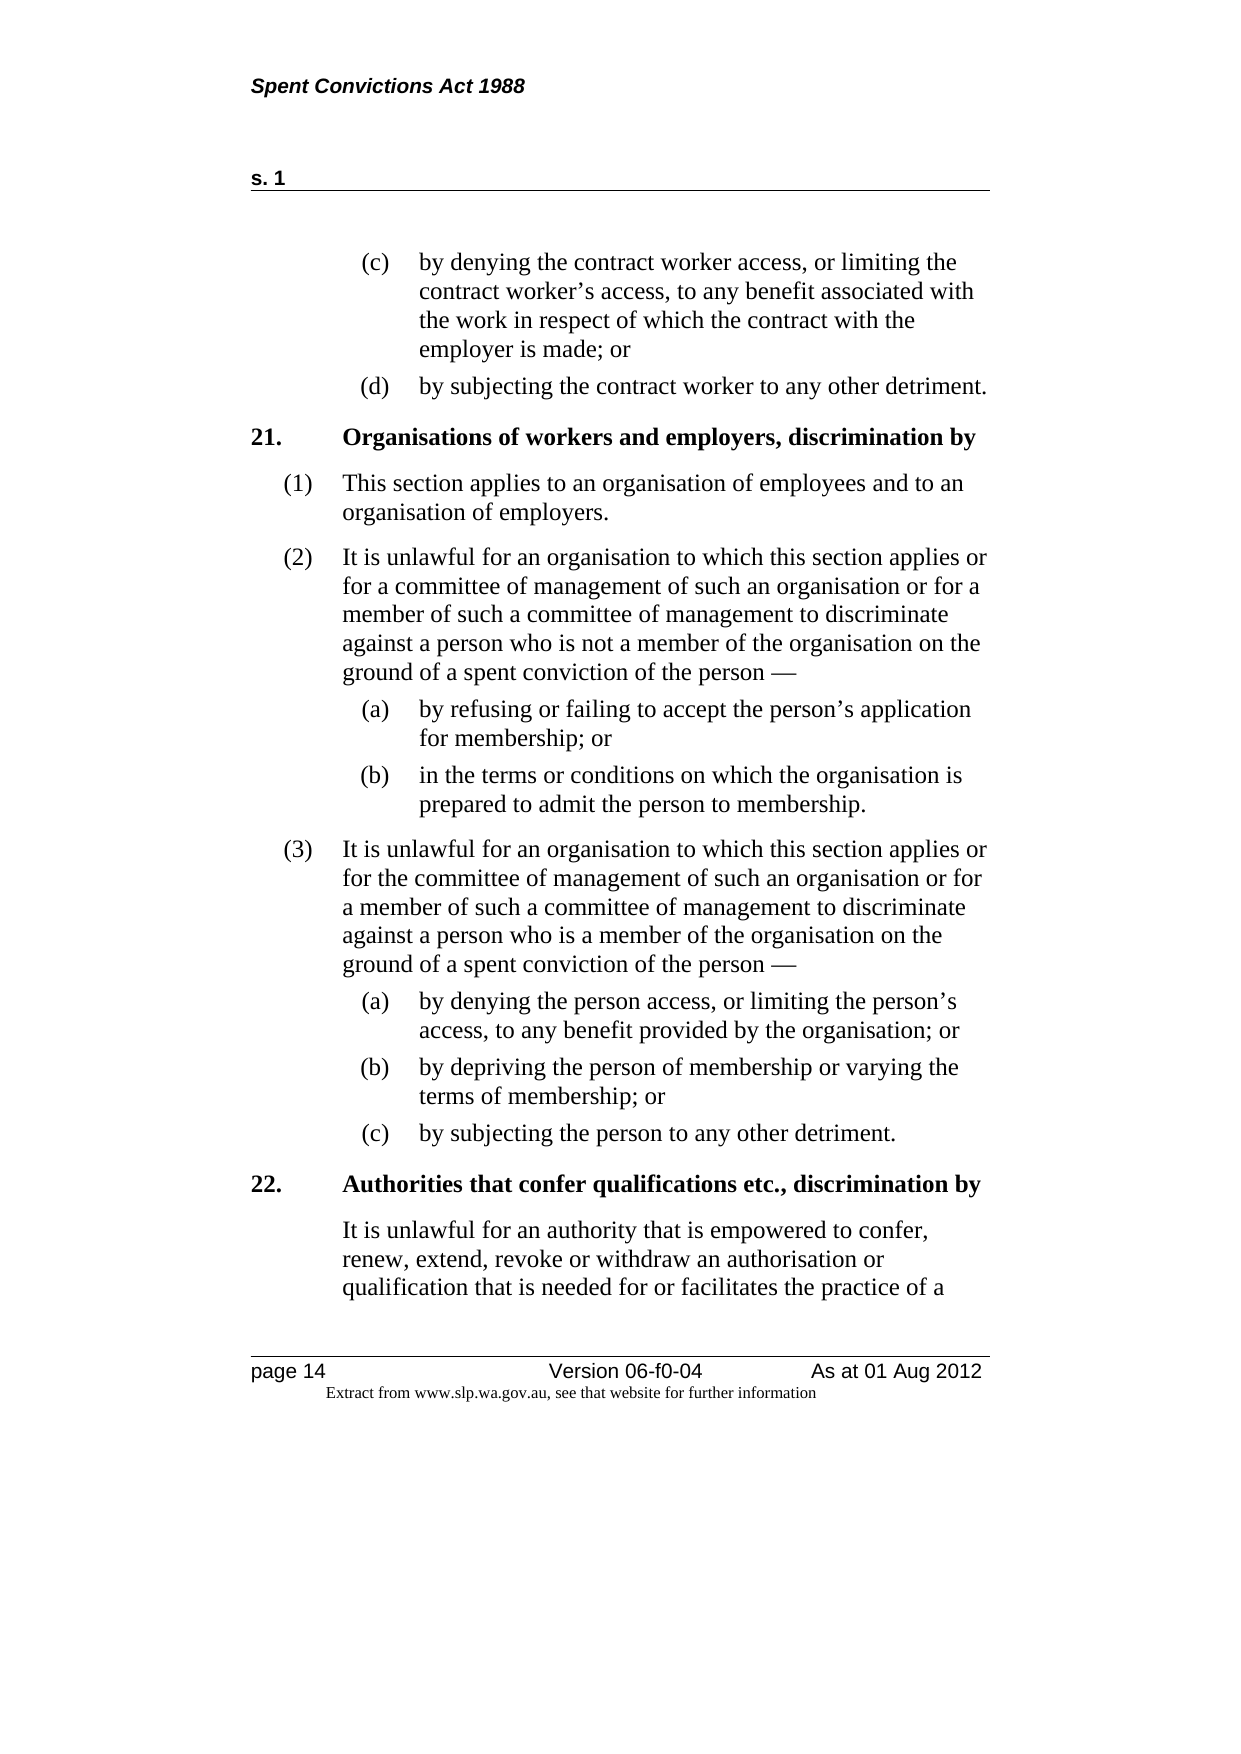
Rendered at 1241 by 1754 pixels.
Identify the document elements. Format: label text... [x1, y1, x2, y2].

text (c) by denying the contract worker access, or limiting the contract worker’s access, to any benefit associated with the work in respect of which the contract with the employer is made; or [251, 247, 990, 362]
text (a) by refusing or failing to accept the person’s application for membership; or [251, 694, 990, 752]
text (1) This section applies to an organisation of employees and to an organisation of employers. [251, 468, 990, 525]
text (2) It is unlawful for an organisation to which this section applies or for a committee of management of such an organisation or for a member of such a committee of management to discriminate against a person who is not a member of the organisation on the ground of a spent conviction of the person — [251, 542, 990, 686]
text (3) It is unlawful for an organisation to which this section applies or for the committee of management of such an organisation or for a member of such a committee of management to discriminate against a person who is a member of the organisation on the ground of a spent conviction of the person — [251, 834, 990, 978]
text (b) by depriving the person of membership or varying the terms of membership; or [251, 1052, 990, 1109]
subtitle 22. Authorities that confer qualifications etc., discrimination by [251, 1169, 990, 1198]
subtitle 21. Organisations of workers and employers, discrimination by [251, 422, 990, 451]
text (a) by denying the person access, or limiting the person’s access, to any benefit provided by the organisation; or [251, 986, 990, 1044]
text (d) by subjecting the contract worker to any other detriment. [251, 371, 990, 399]
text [251, 1215, 990, 1301]
text (b) in the terms or conditions on which the organisation is prepared to admit the person to membership. [251, 760, 990, 817]
text (c) by subjecting the person to any other detriment. [251, 1118, 990, 1147]
